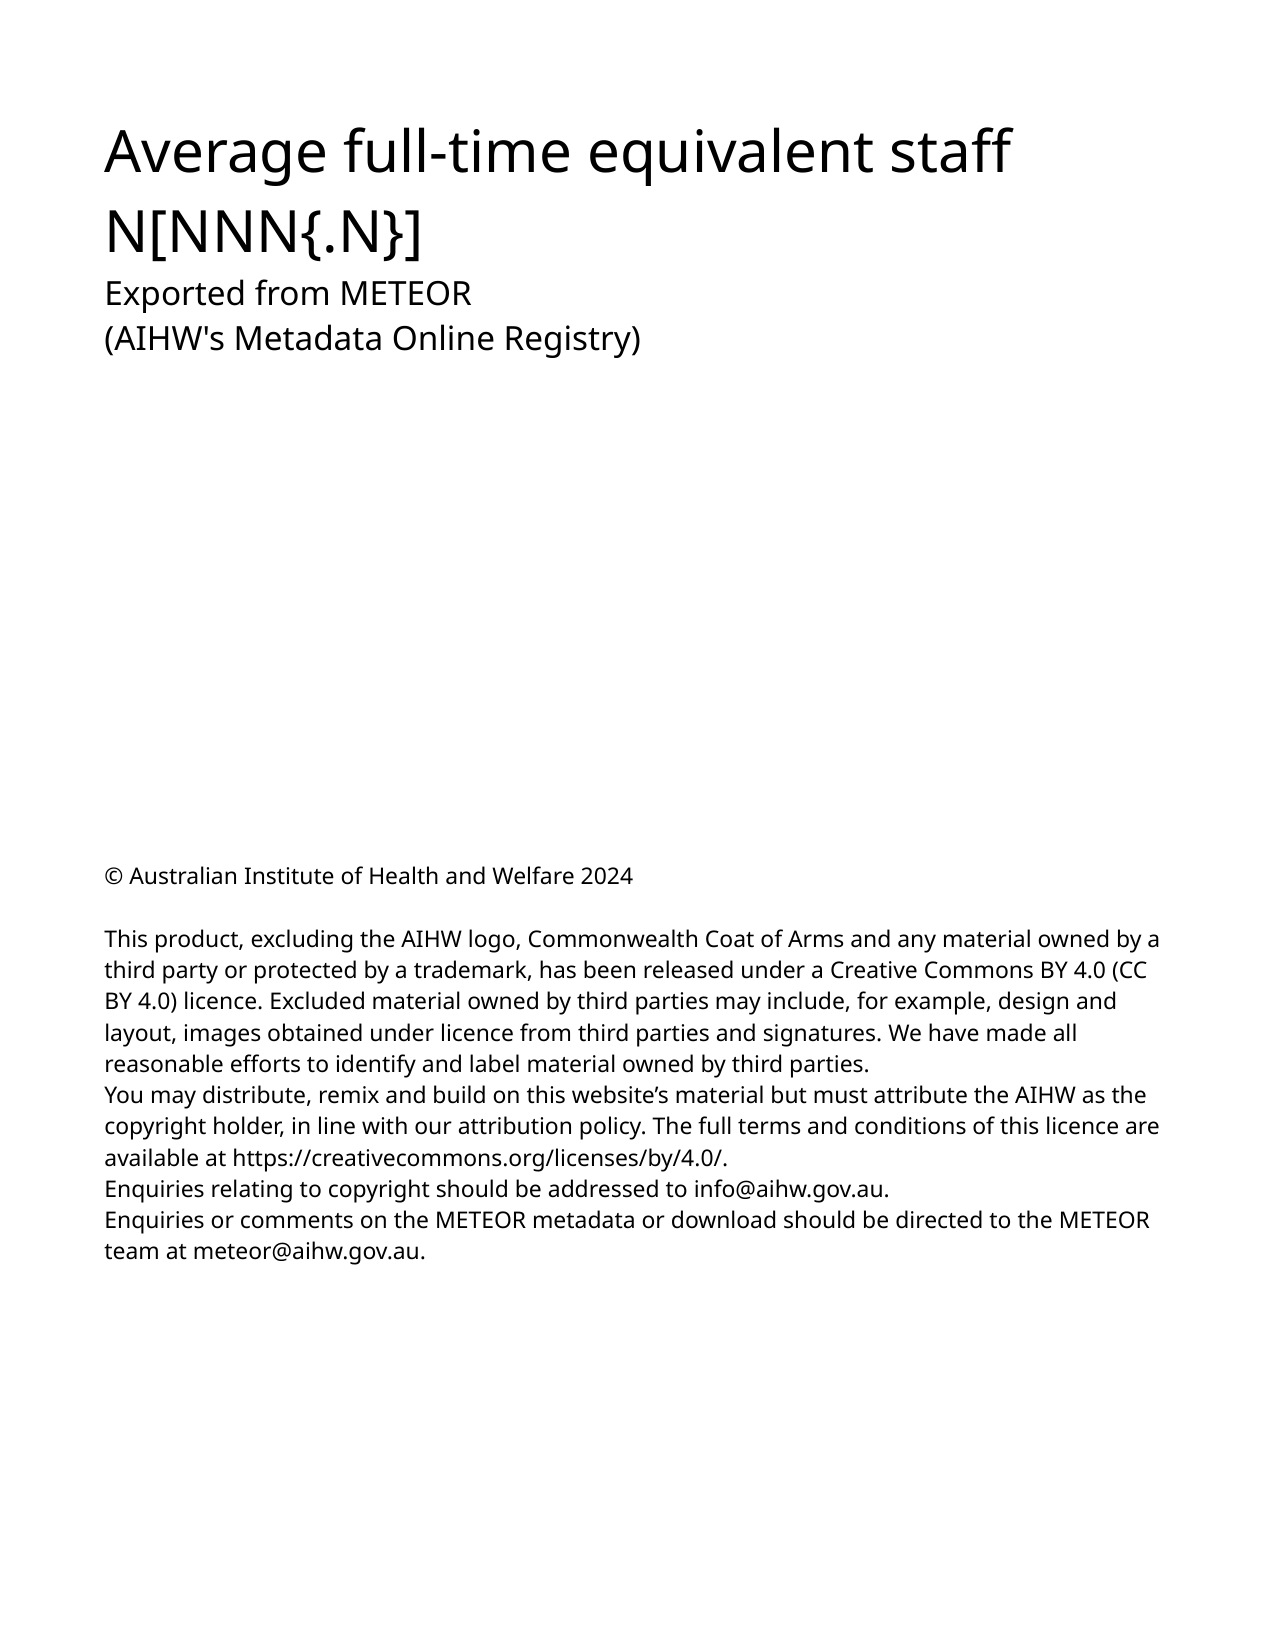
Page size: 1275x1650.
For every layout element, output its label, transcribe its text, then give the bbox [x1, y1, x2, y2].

title Average full-time equivalent staff N[NNN{.N}] [104, 110, 1171, 269]
text This product, excluding the AIHW logo, Commonwealth Coat of Arms and any material owned by a third party or protected by a trademark, has been released under a Creative Commons BY 4.0 (CC BY 4.0) licence. Excluded material owned by third parties may include, for example, design and layout, images obtained under licence from third parties and signatures. We have made all reasonable efforts to identify and label material owned by third parties. [104, 923, 1171, 1079]
subtitle Exported from METEOR [104, 269, 1171, 315]
text Enquiries relating to copyright should be addressed to info@aihw.gov.au. [104, 1173, 1171, 1204]
text Enquiries or comments on the METEOR metadata or download should be directed to the METEOR team at meteor@aihw.gov.au. [104, 1204, 1171, 1266]
subtitle (AIHW's Metadata Online Registry) [104, 315, 1171, 360]
text © Australian Institute of Health and Welfare 2024 [104, 860, 1171, 891]
text You may distribute, remix and build on this website’s material but must attribute the AIHW as the copyright holder, in line with our attribution policy. The full terms and conditions of this licence are available at https://creativecommons.org/licenses/by/4.0/. [104, 1079, 1171, 1173]
